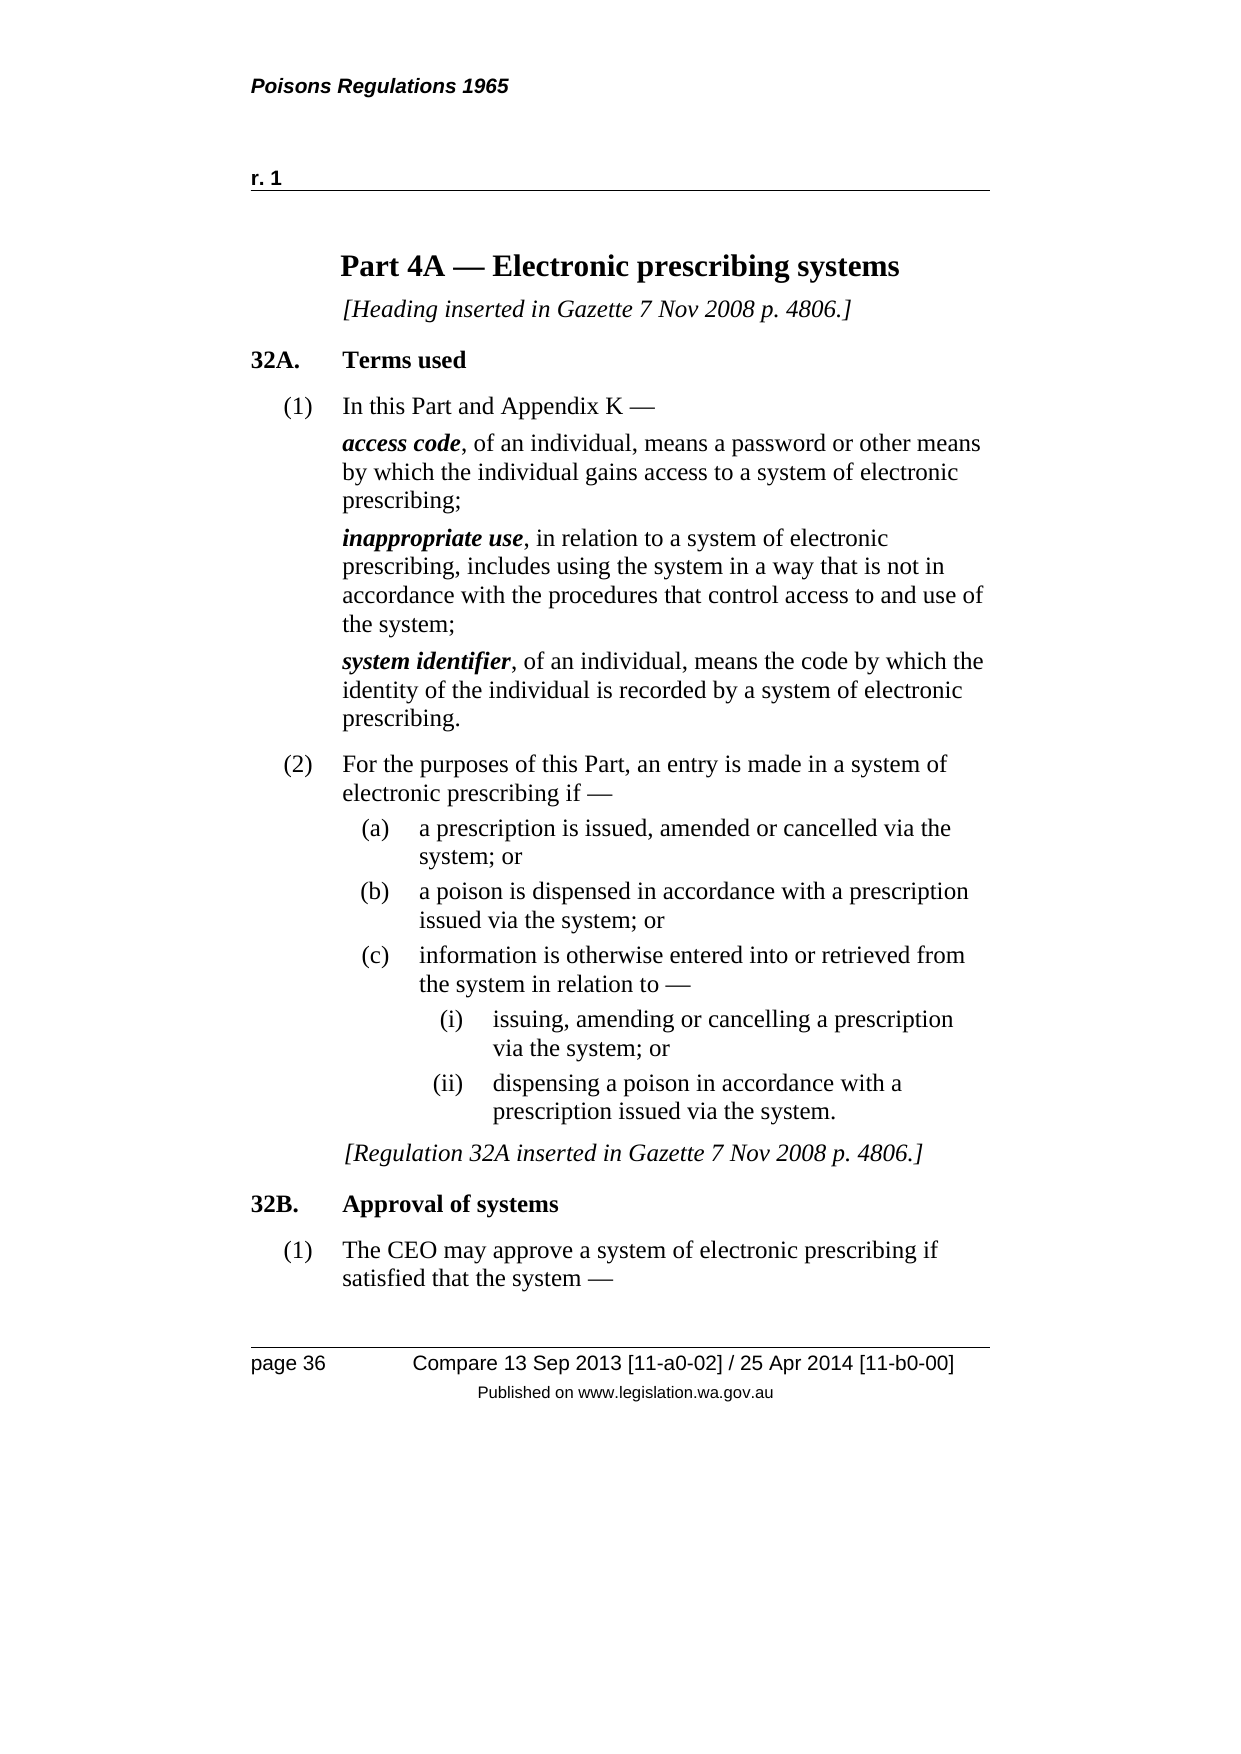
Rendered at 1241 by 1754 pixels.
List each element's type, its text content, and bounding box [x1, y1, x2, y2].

subtitle Part 4A — Electronic prescribing systems [251, 247, 990, 283]
text (1) In this Part and Appendix K — [251, 391, 990, 420]
subtitle 32B. Approval of systems [251, 1189, 990, 1218]
text system identifier, of an individual, means the code by which the identity of the individual is recorded by a system of electronic prescribing. [251, 646, 990, 732]
subtitle 32A. Terms used [251, 346, 990, 374]
text access code, of an individual, means a password or other means by which the individual gains access to a system of electronic prescribing; [251, 428, 990, 514]
text (1) The CEO may approve a system of electronic prescribing if satisfied that the system — [251, 1235, 990, 1292]
text [Regulation 32A inserted in Gazette 7 Nov 2008 p. 4806.] [251, 1138, 990, 1166]
text (i) issuing, amending or cancelling a prescription via the system; or [251, 1004, 990, 1061]
text (ii) dispensing a poison in accordance with a prescription issued via the system. [251, 1068, 990, 1125]
text (2) For the purposes of this Part, an entry is made in a system of electronic prescribing if — [251, 749, 990, 806]
subtitle [Heading inserted in Gazette 7 Nov 2008 p. 4806.] [251, 294, 990, 323]
text (a) a prescription is issued, amended or cancelled via the system; or [251, 813, 990, 870]
text (b) a poison is dispensed in accordance with a prescription issued via the system; or [251, 876, 990, 934]
text (c) information is otherwise entered into or retrieved from the system in relation to — [251, 940, 990, 998]
text inappropriate use, in relation to a system of electronic prescribing, includes using the system in a way that is not in accordance with the procedures that control access to and use of the system; [251, 523, 990, 638]
